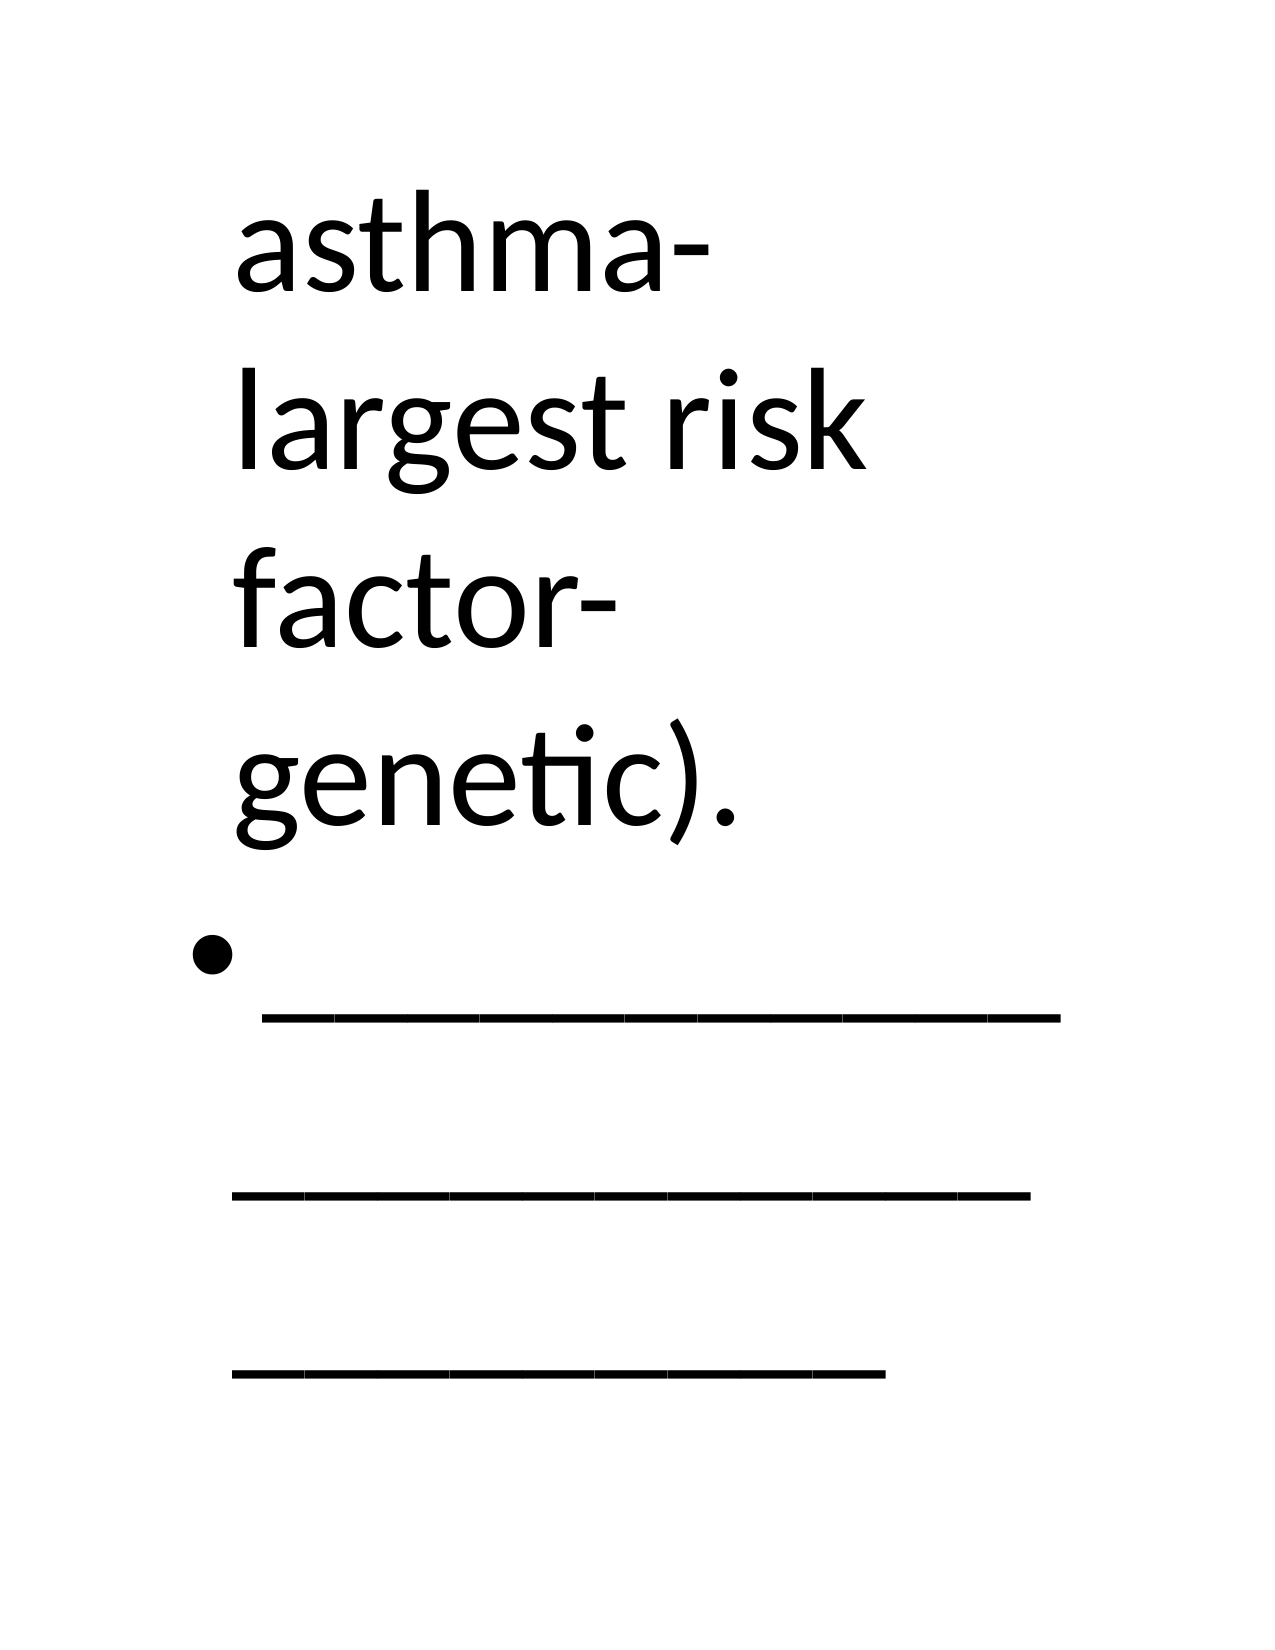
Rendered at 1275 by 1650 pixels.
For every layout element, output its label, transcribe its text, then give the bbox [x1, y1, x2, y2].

list _______________________________ [187, 862, 1087, 1396]
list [187, 150, 1087, 862]
